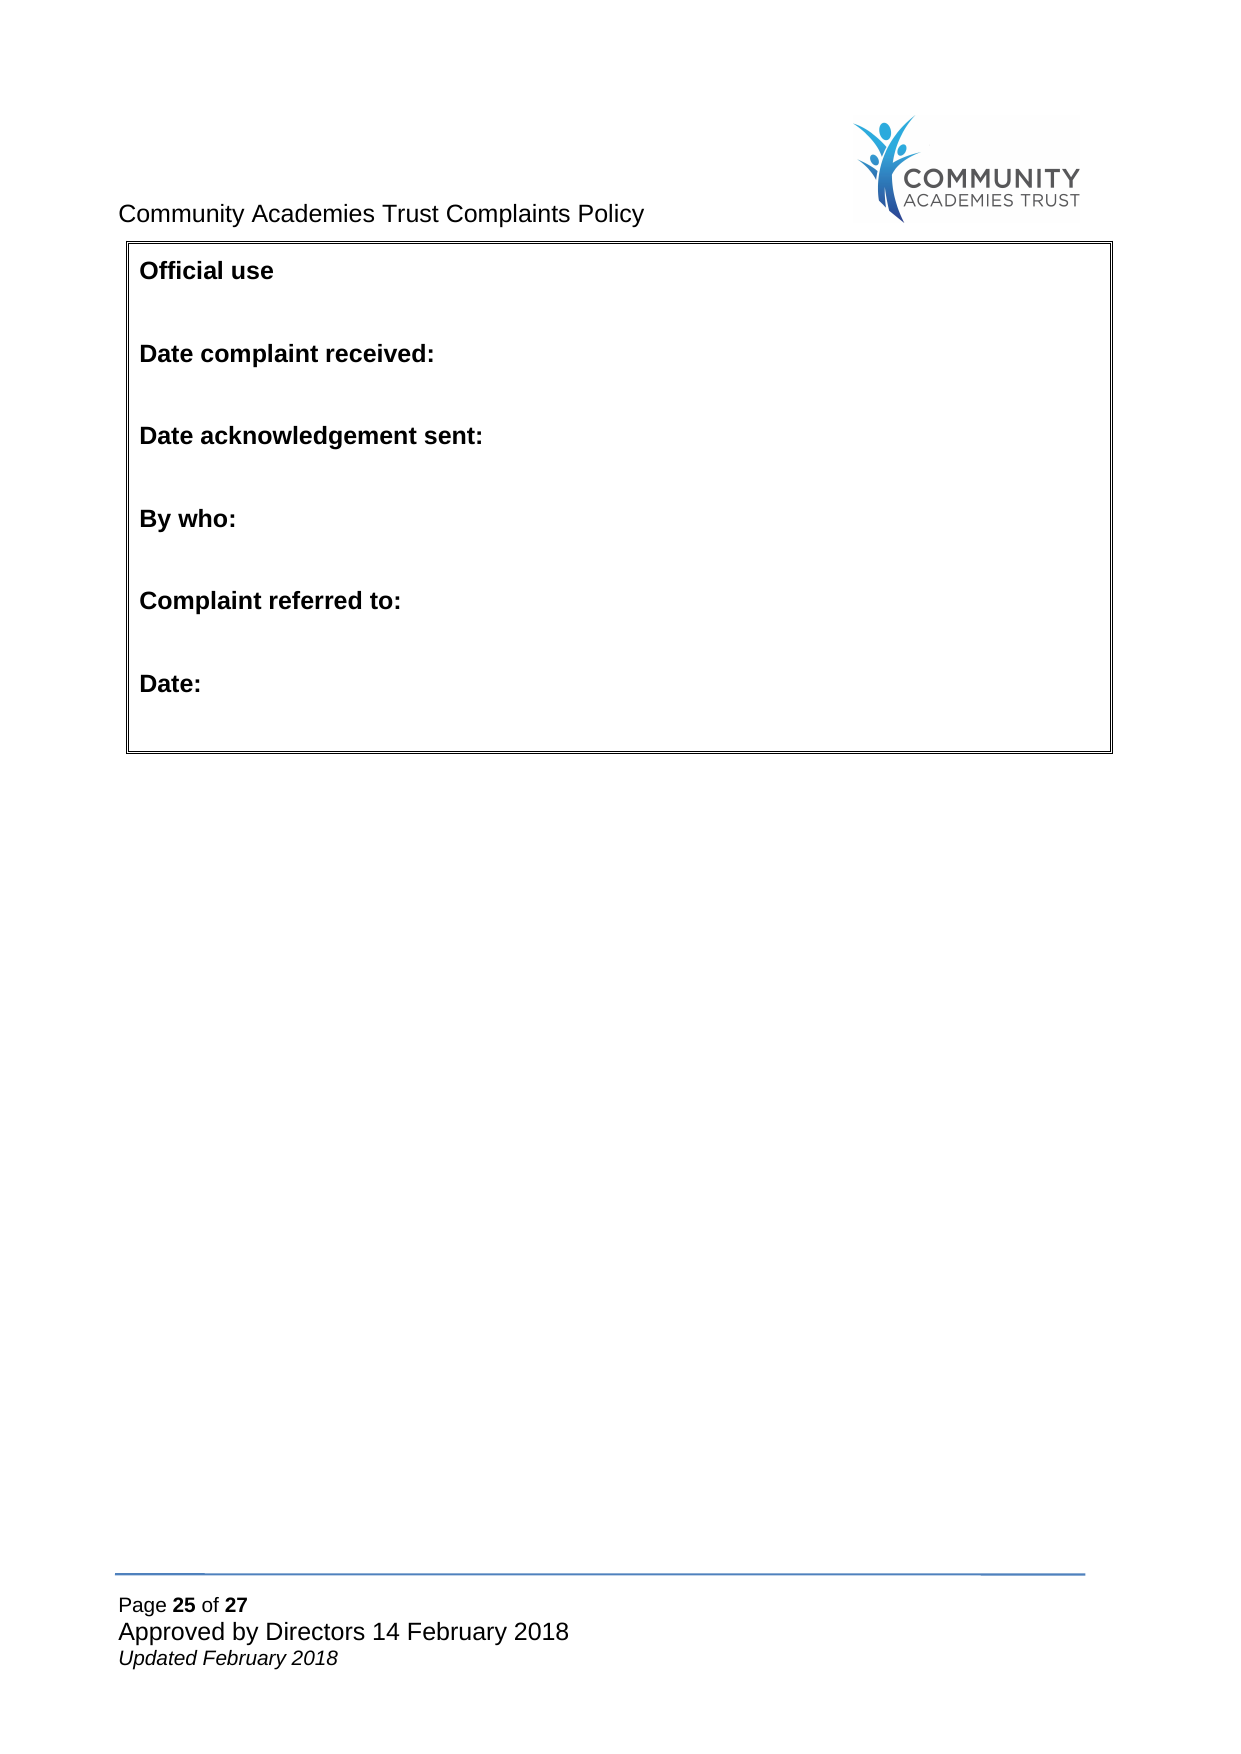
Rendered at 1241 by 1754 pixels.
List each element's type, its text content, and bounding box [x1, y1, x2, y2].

picture [853, 115, 1080, 223]
table_cell Official use Date complaint received: Date acknowledgement sent: By who: Complaint referred to: Date: [129, 244, 1110, 751]
